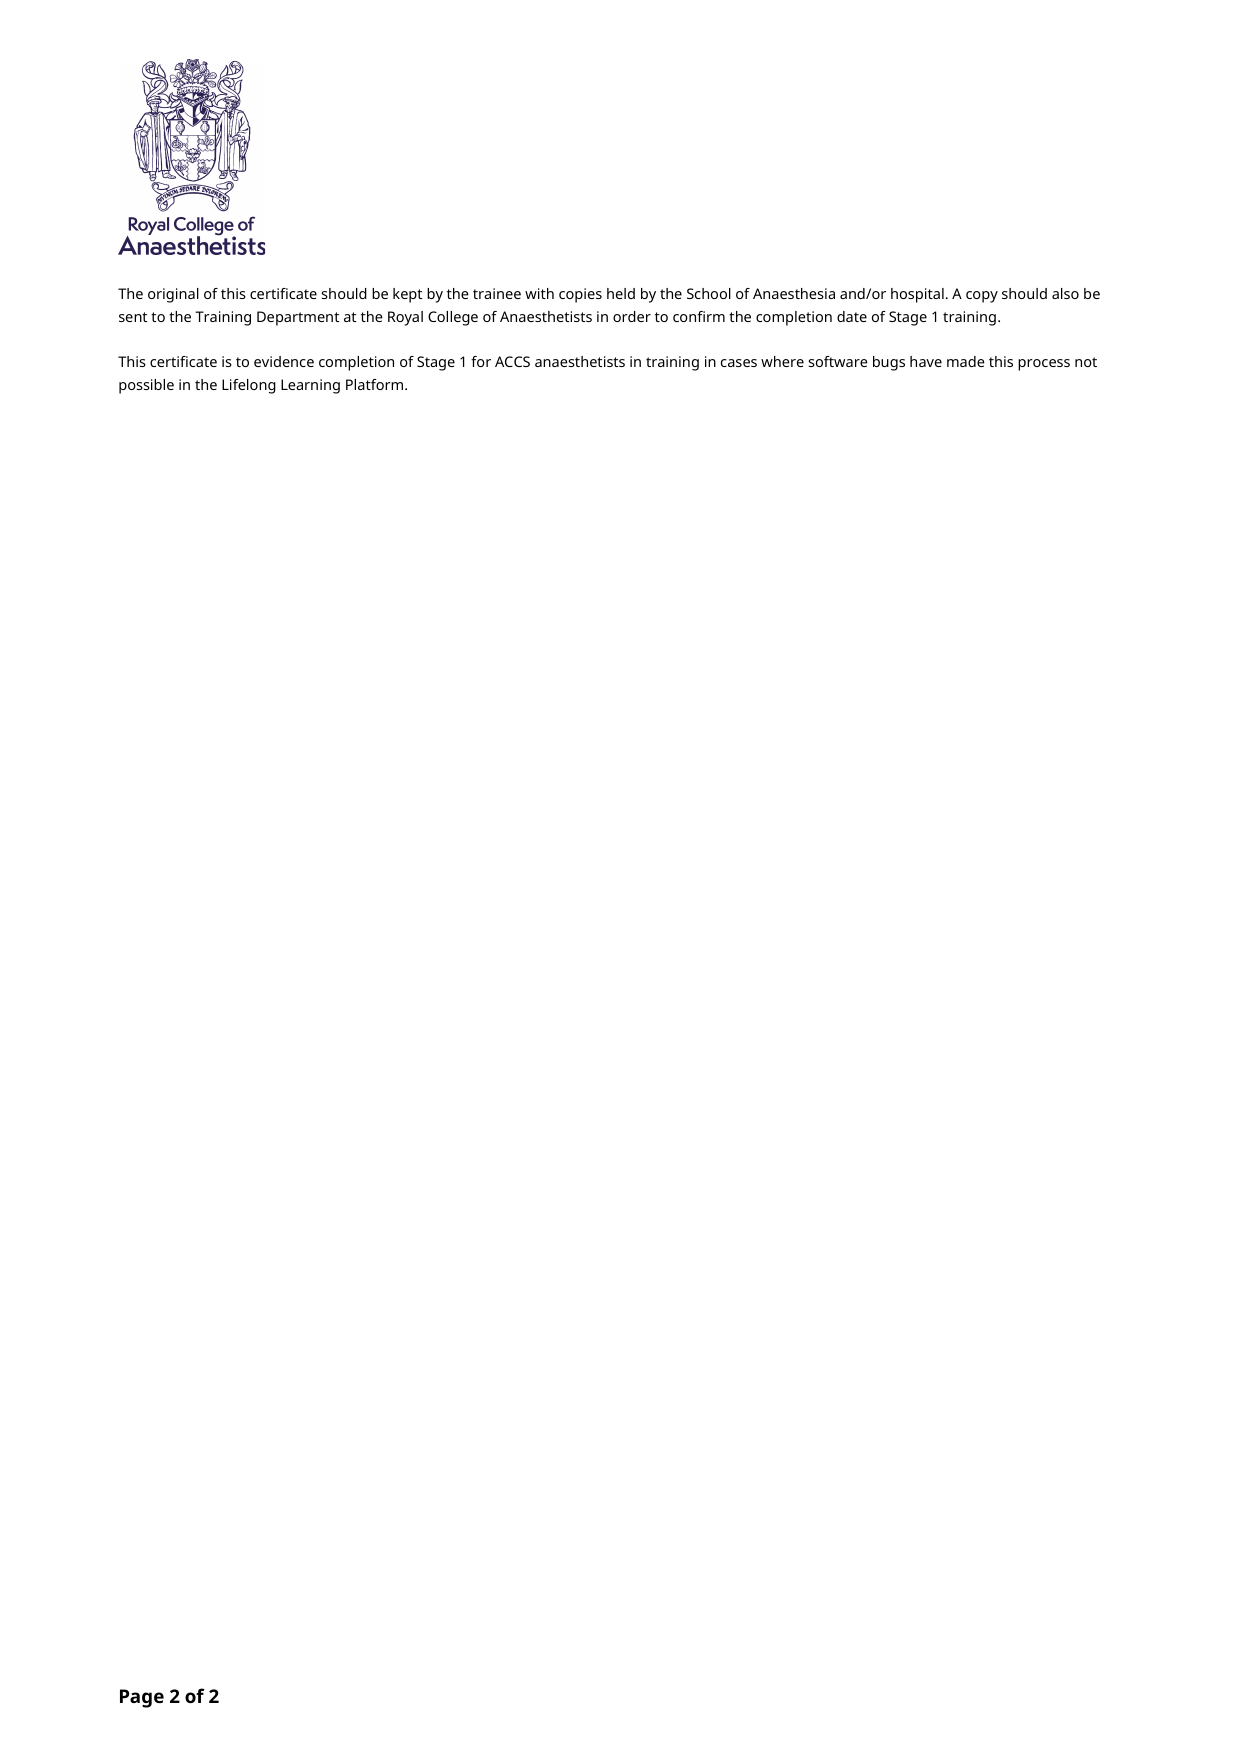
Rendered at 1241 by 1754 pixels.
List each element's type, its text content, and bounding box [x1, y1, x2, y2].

picture [118, 59, 265, 255]
list The original of this certificate should be kept by the trainee with copies held by the School of Anaesthesia and/or hospital. A copy should also be sent to the Training Department at the Royal College of Anaesthetists in order to confirm the completion date of Stage 1 training. This certificate is to evidence completion of Stage 1 for ACCS anaesthetists in training in cases where software bugs have made this process not possible in the Lifelong Learning Platform. [118, 283, 1122, 395]
